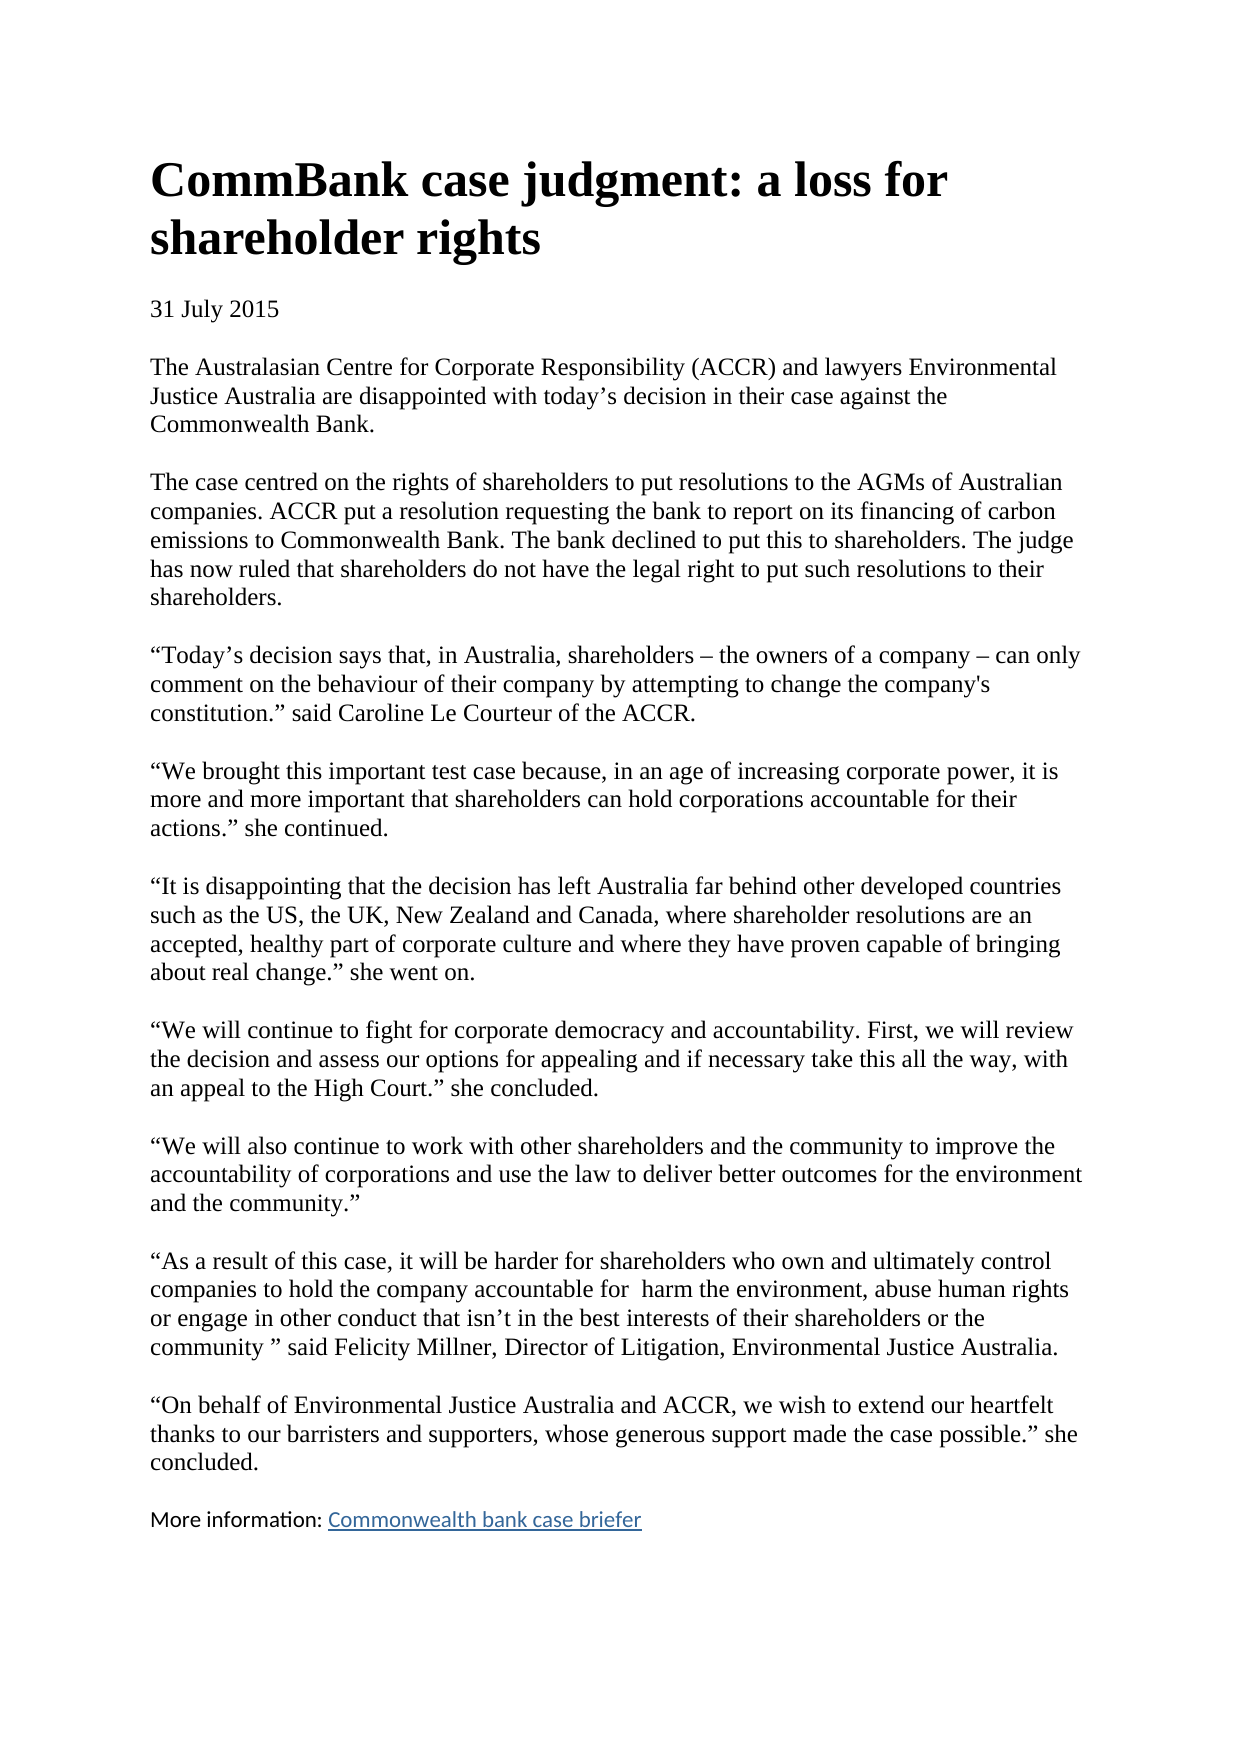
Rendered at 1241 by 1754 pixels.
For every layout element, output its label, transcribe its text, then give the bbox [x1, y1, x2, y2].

text “It is disappointing that the decision has left Australia far behind other developed countries such as the US, the UK, New Zealand and Canada, where shareholder resolutions are an accepted, healthy part of corporate culture and where they have proven capable of bringing about real change.” she went on. [150, 871, 1090, 986]
text More information: Commonwealth bank case briefer [150, 1505, 1090, 1598]
text “We will also continue to work with other shareholders and the community to improve the accountability of corporations and use the law to deliver better outcomes for the environment and the community.” “As a result of this case, it will be harder for shareholders who own and ultimately control companies to hold the company accountable for harm the environment, abuse human rights or engage in other conduct that isn’t in the best interests of their shareholders or the community ” said Felicity Millner, Director of Litigation, Environmental Justice Australia. [150, 1131, 1090, 1361]
text “On behalf of Environmental Justice Australia and ACCR, we wish to extend our heartfelt thanks to our barristers and supporters, whose generous support made the case possible.” she concluded. [150, 1390, 1090, 1476]
text The Australasian Centre for Corporate Responsibility (ACCR) and lawyers Environmental Justice Australia are disappointed with today’s decision in their case against the Commonwealth Bank. [150, 352, 1090, 438]
text CommBank case judgment: a loss for shareholder rights [150, 150, 1090, 265]
text 31 July 2015 [150, 294, 1090, 323]
text “We will continue to fight for corporate democracy and accountability. First, we will review the decision and assess our options for appealing and if necessary take this all the way, with an appeal to the High Court.” she concluded. [150, 1015, 1090, 1102]
text “We brought this important test case because, in an age of increasing corporate power, it is more and more important that shareholders can hold corporations accountable for their actions.” she continued. [150, 756, 1090, 842]
text The case centred on the rights of shareholders to put resolutions to the AGMs of Australian companies. ACCR put a resolution requesting the bank to report on its financing of carbon emissions to Commonwealth Bank. The bank declined to put this to shareholders. The judge has now ruled that shareholders do not have the legal right to put such resolutions to their shareholders. [150, 467, 1090, 611]
text “Today’s decision says that, in Australia, shareholders – the owners of a company – can only comment on the behaviour of their company by attempting to change the company's constitution.” said Caroline Le Courteur of the ACCR. [150, 640, 1090, 727]
